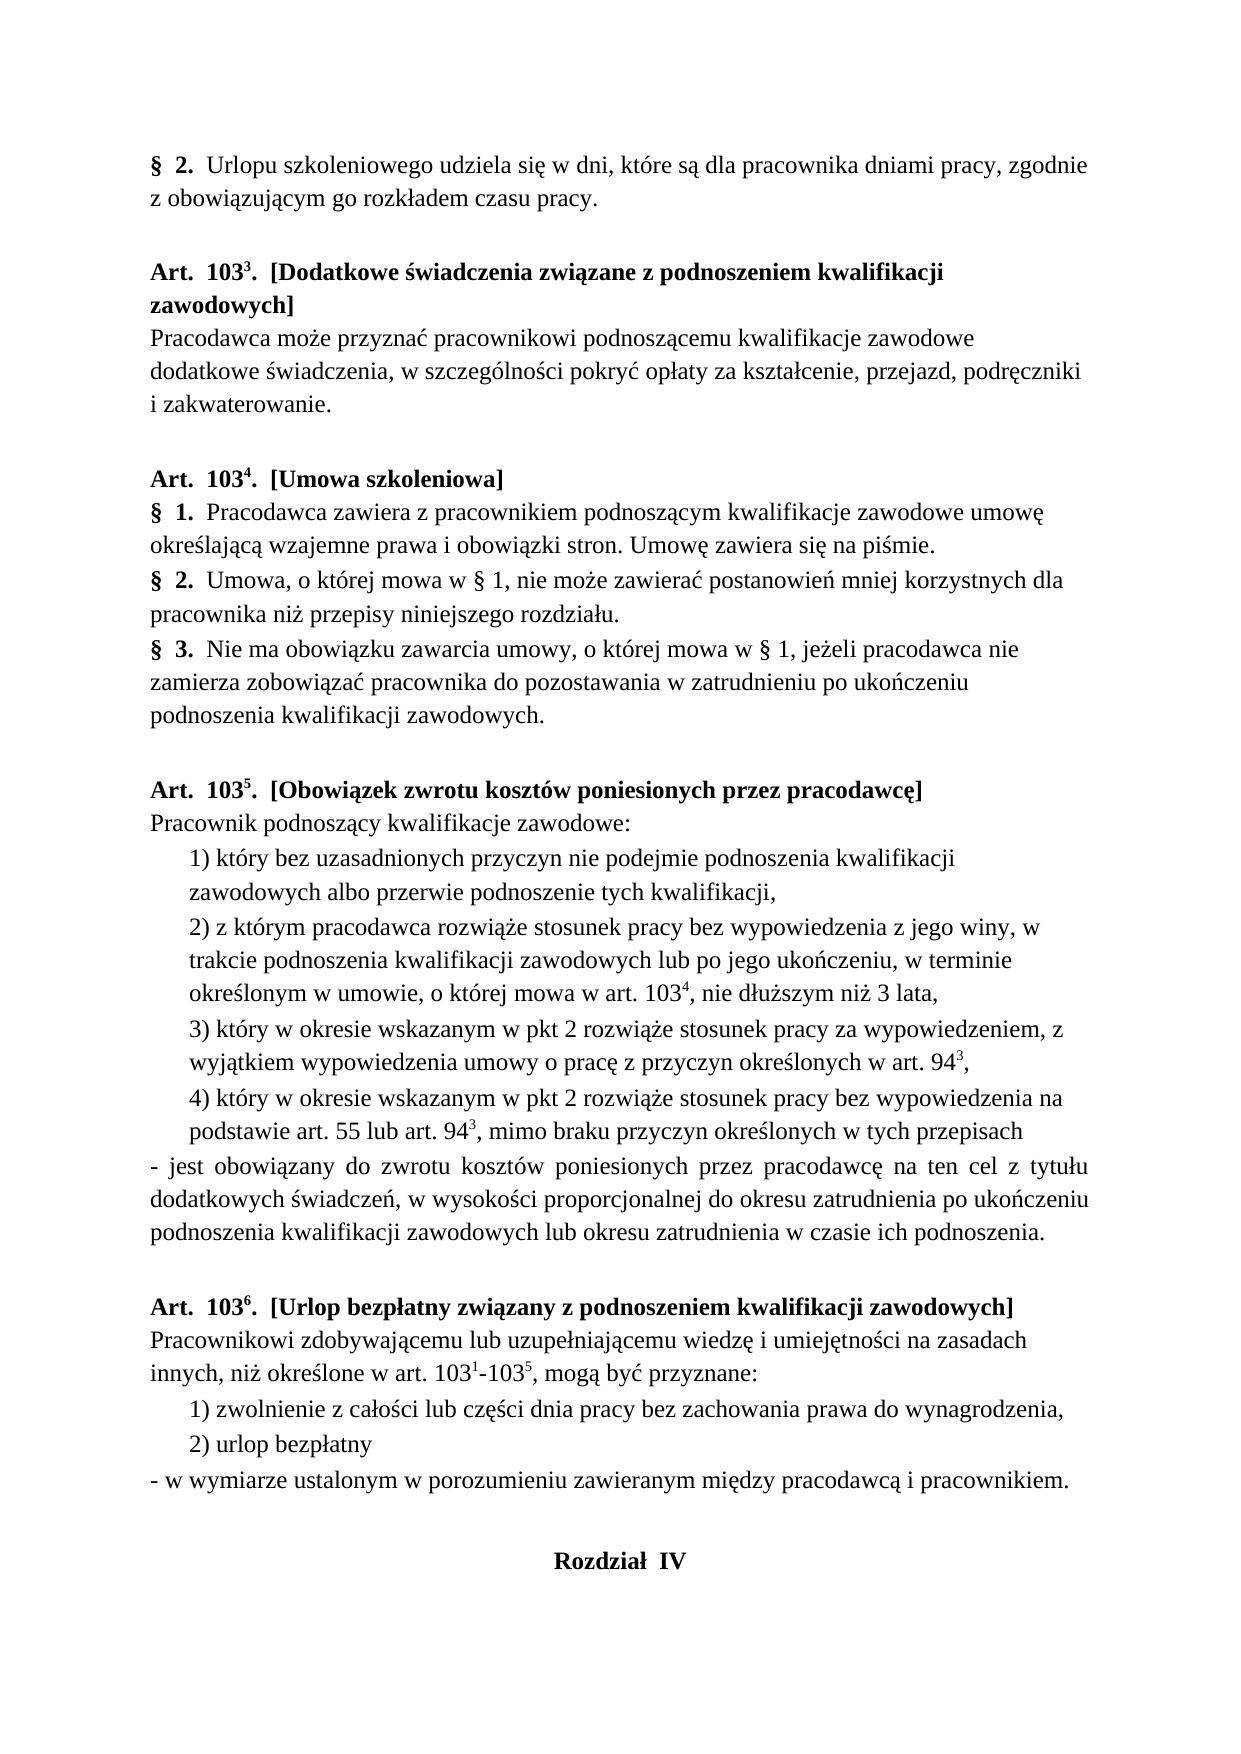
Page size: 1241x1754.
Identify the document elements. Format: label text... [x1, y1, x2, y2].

text § 1. Pracodawca zawiera z pracownikiem podnoszącym kwalifikacje zawodowe umowę określającą wzajemne prawa i obowiązki stron. Umowę zawiera się na piśmie. [150, 497, 1090, 559]
text Art. 1035. [Obowiązek zwrotu kosztów poniesionych przez pracodawcę] [150, 775, 1090, 803]
text - w wymiarze ustalonym w porozumieniu zawieranym między pracodawcą i pracownikiem. [150, 1465, 1090, 1494]
text Pracodawca może przyznać pracownikowi podnoszącemu kwalifikacje zawodowe dodatkowe świadczenia, w szczególności pokryć opłaty za kształcenie, przejazd, podręczniki i zakwaterowanie. [150, 323, 1090, 418]
text 1) który bez uzasadnionych przyczyn nie podejmie podnoszenia kwalifikacji zawodowych albo przerwie podnoszenie tych kwalifikacji, [189, 843, 1090, 905]
text § 2. Urlopu szkoleniowego udziela się w dni, które są dla pracownika dniami pracy, zgodnie z obowiązującym go rozkładem czasu pracy. [150, 150, 1090, 212]
text Art. 1033. [Dodatkowe świadczenia związane z podnoszeniem kwalifikacji zawodowych] [150, 257, 1090, 319]
text Pracownikowi zdobywającemu lub uzupełniającemu wiedzę i umiejętności na zasadach innych, niż określone w art. 1031-1035, mogą być przyznane: [150, 1325, 1090, 1387]
text 4) który w okresie wskazanym w pkt 2 rozwiąże stosunek pracy bez wypowiedzenia na podstawie art. 55 lub art. 943, mimo braku przyczyn określonych w tych przepisach [189, 1083, 1090, 1144]
text - jest obowiązany do zwrotu kosztów poniesionych przez pracodawcę na ten cel z tytułu dodatkowych świadczeń, w wysokości proporcjonalnej do okresu zatrudnienia po ukończeniu podnoszenia kwalifikacji zawodowych lub okresu zatrudnienia w czasie ich podnoszenia. [150, 1151, 1090, 1246]
text 3) który w okresie wskazanym w pkt 2 rozwiąże stosunek pracy za wypowiedzeniem, z wyjątkiem wypowiedzenia umowy o pracę z przyczyn określonych w art. 943, [189, 1014, 1090, 1076]
text Rozdział IV [150, 1546, 1090, 1575]
text Art. 1034. [Umowa szkoleniowa] [150, 464, 1090, 493]
text Art. 1036. [Urlop bezpłatny związany z podnoszeniem kwalifikacji zawodowych] [150, 1292, 1090, 1321]
text § 3. Nie ma obowiązku zawarcia umowy, o której mowa w § 1, jeżeli pracodawca nie zamierza zobowiązać pracownika do pozostawania w zatrudnieniu po ukończeniu podnoszenia kwalifikacji zawodowych. [150, 634, 1090, 729]
text 2) z którym pracodawca rozwiąże stosunek pracy bez wypowiedzenia z jego winy, w trakcie podnoszenia kwalifikacji zawodowych lub po jego ukończeniu, w terminie określonym w umowie, o której mowa w art. 1034, nie dłuższym niż 3 lata, [189, 912, 1090, 1007]
text Pracownik podnoszący kwalifikacje zawodowe: [150, 808, 1090, 837]
text 1) zwolnienie z całości lub części dnia pracy bez zachowania prawa do wynagrodzenia, [189, 1394, 1090, 1422]
text 2) urlop bezpłatny [189, 1429, 1090, 1458]
text § 2. Umowa, o której mowa w § 1, nie może zawierać postanowień mniej korzystnych dla pracownika niż przepisy niniejszego rozdziału. [150, 566, 1090, 627]
